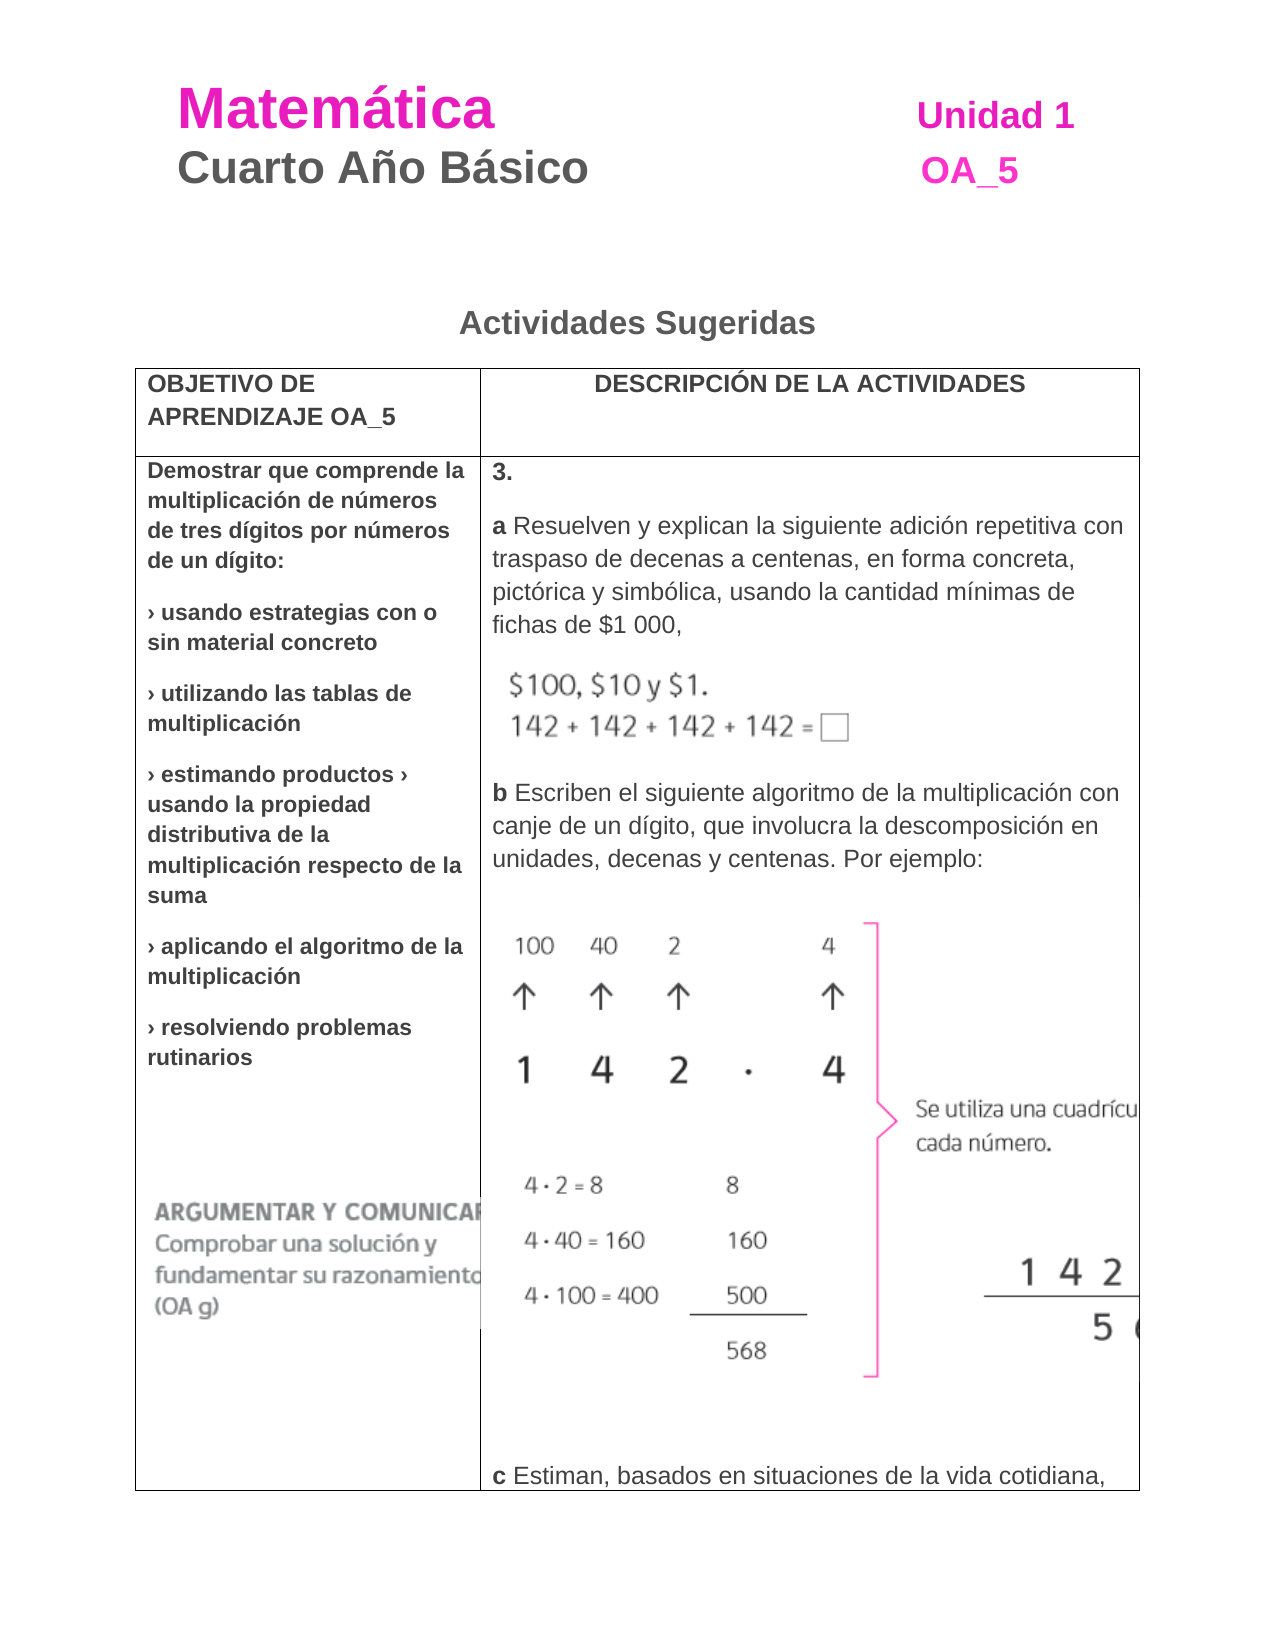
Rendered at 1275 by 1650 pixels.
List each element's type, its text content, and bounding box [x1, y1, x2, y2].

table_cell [481, 457, 1139, 1489]
table_header OBJETIVO DE APRENDIZAJE OA_5 [136, 369, 480, 456]
picture [492, 663, 942, 753]
picture [492, 897, 1140, 1382]
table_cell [136, 457, 480, 1489]
picture [147, 1197, 481, 1329]
table_header DESCRIPCIÓN DE LA ACTIVIDADES [481, 369, 1139, 456]
text Actividades Sugeridas [177, 303, 1098, 342]
